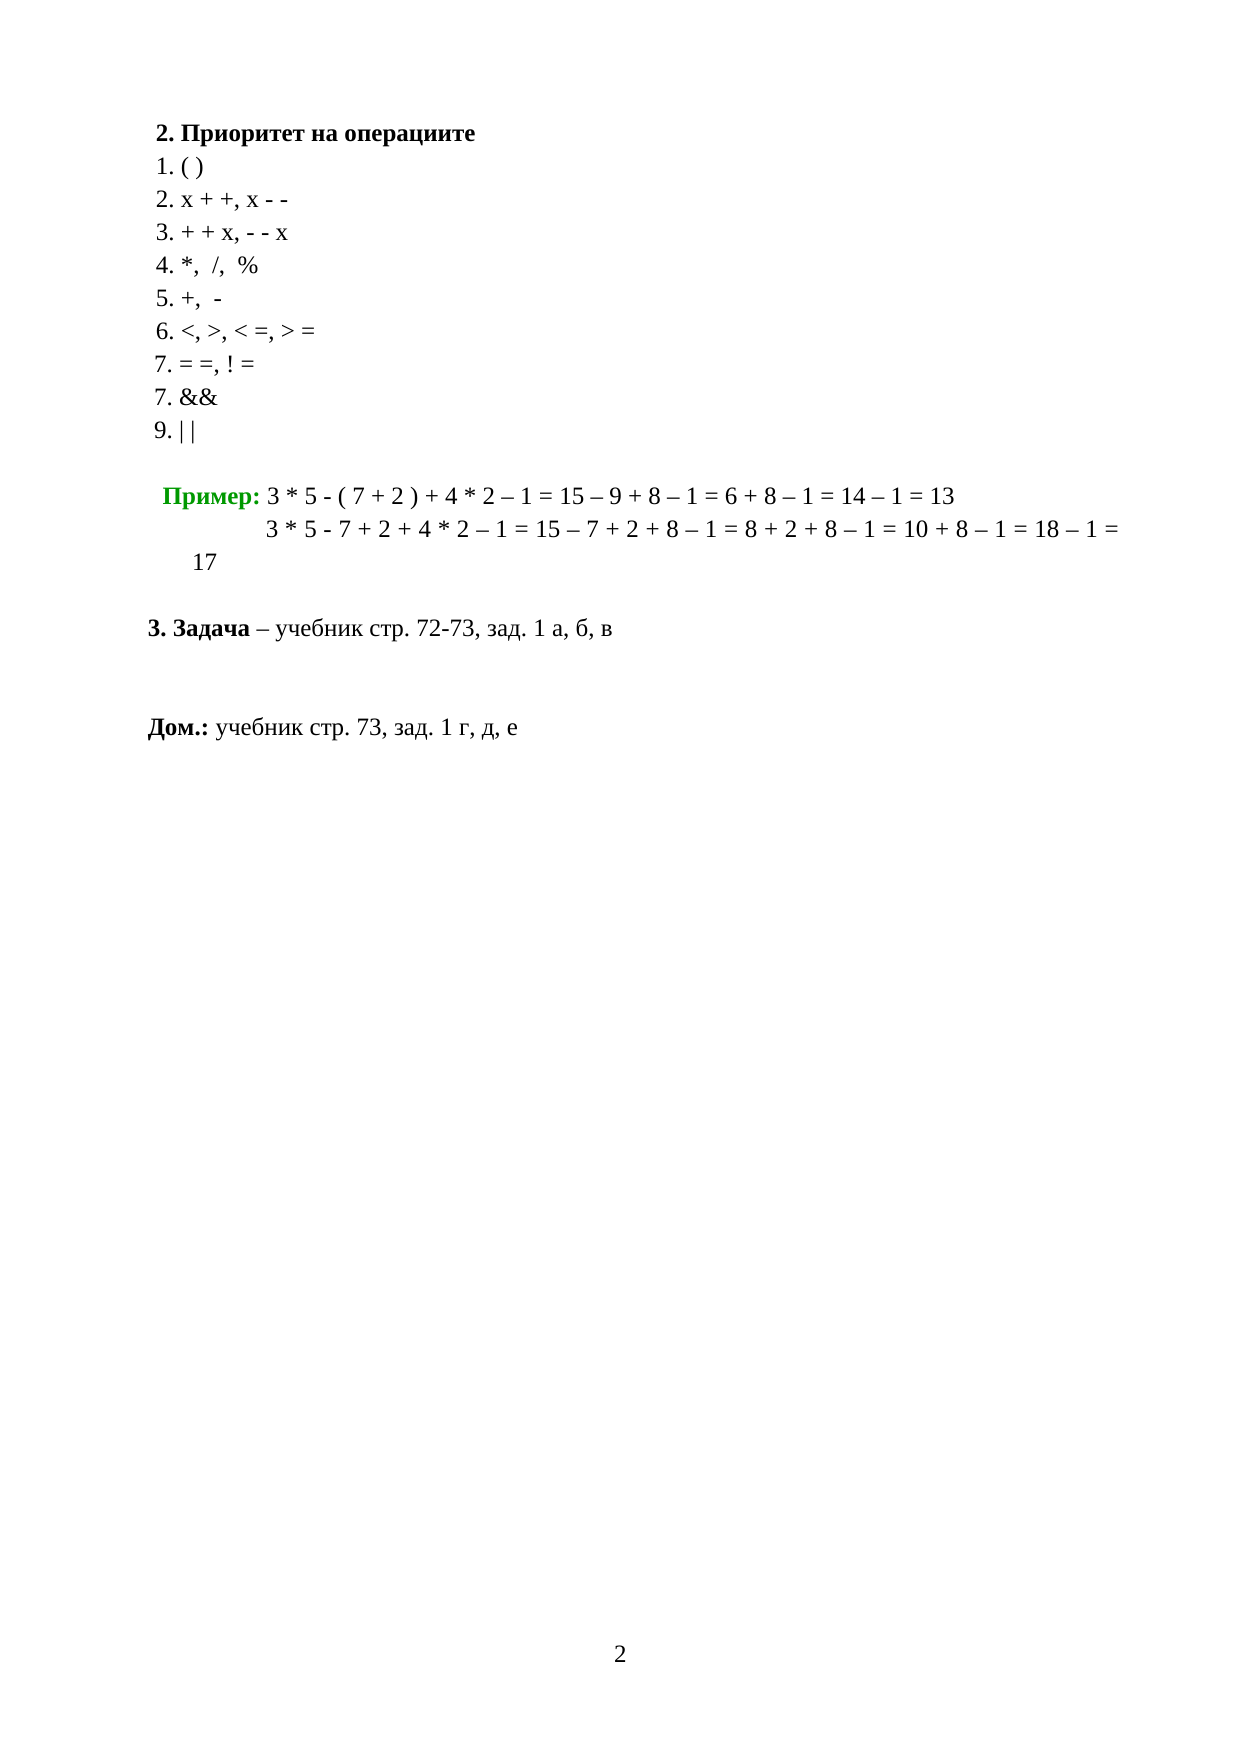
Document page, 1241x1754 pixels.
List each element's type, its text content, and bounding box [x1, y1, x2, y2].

text 1. ( ) [118, 151, 1122, 180]
text 4. *, /, % [118, 250, 1122, 279]
text 7. && [118, 382, 1122, 411]
text 2. Приоритет на операциите [118, 118, 1122, 147]
text 6. <, >, < =, > = [118, 316, 1122, 345]
text 2. х + +, х - - [118, 184, 1122, 213]
text 5. +, - [118, 283, 1122, 312]
text Пример: 3 * 5 - ( 7 + 2 ) + 4 * 2 – 1 = 15 – 9 + 8 – 1 = 6 + 8 – 1 = 14 – 1 = 13 [118, 481, 1122, 510]
text 3 * 5 - 7 + 2 + 4 * 2 – 1 = 15 – 7 + 2 + 8 – 1 = 8 + 2 + 8 – 1 = 10 + 8 – 1 = 18 – 1 = 17 [192, 514, 1122, 576]
text 9. | | [118, 415, 1122, 444]
text Дом.: учебник стр. 73, зад. 1 г, д, е [118, 712, 1122, 741]
text 7. = =, ! = [118, 349, 1122, 378]
text 3. Задача – учебник стр. 72-73, зад. 1 а, б, в [118, 613, 1122, 642]
text 3. + + х, - - х [118, 217, 1122, 246]
